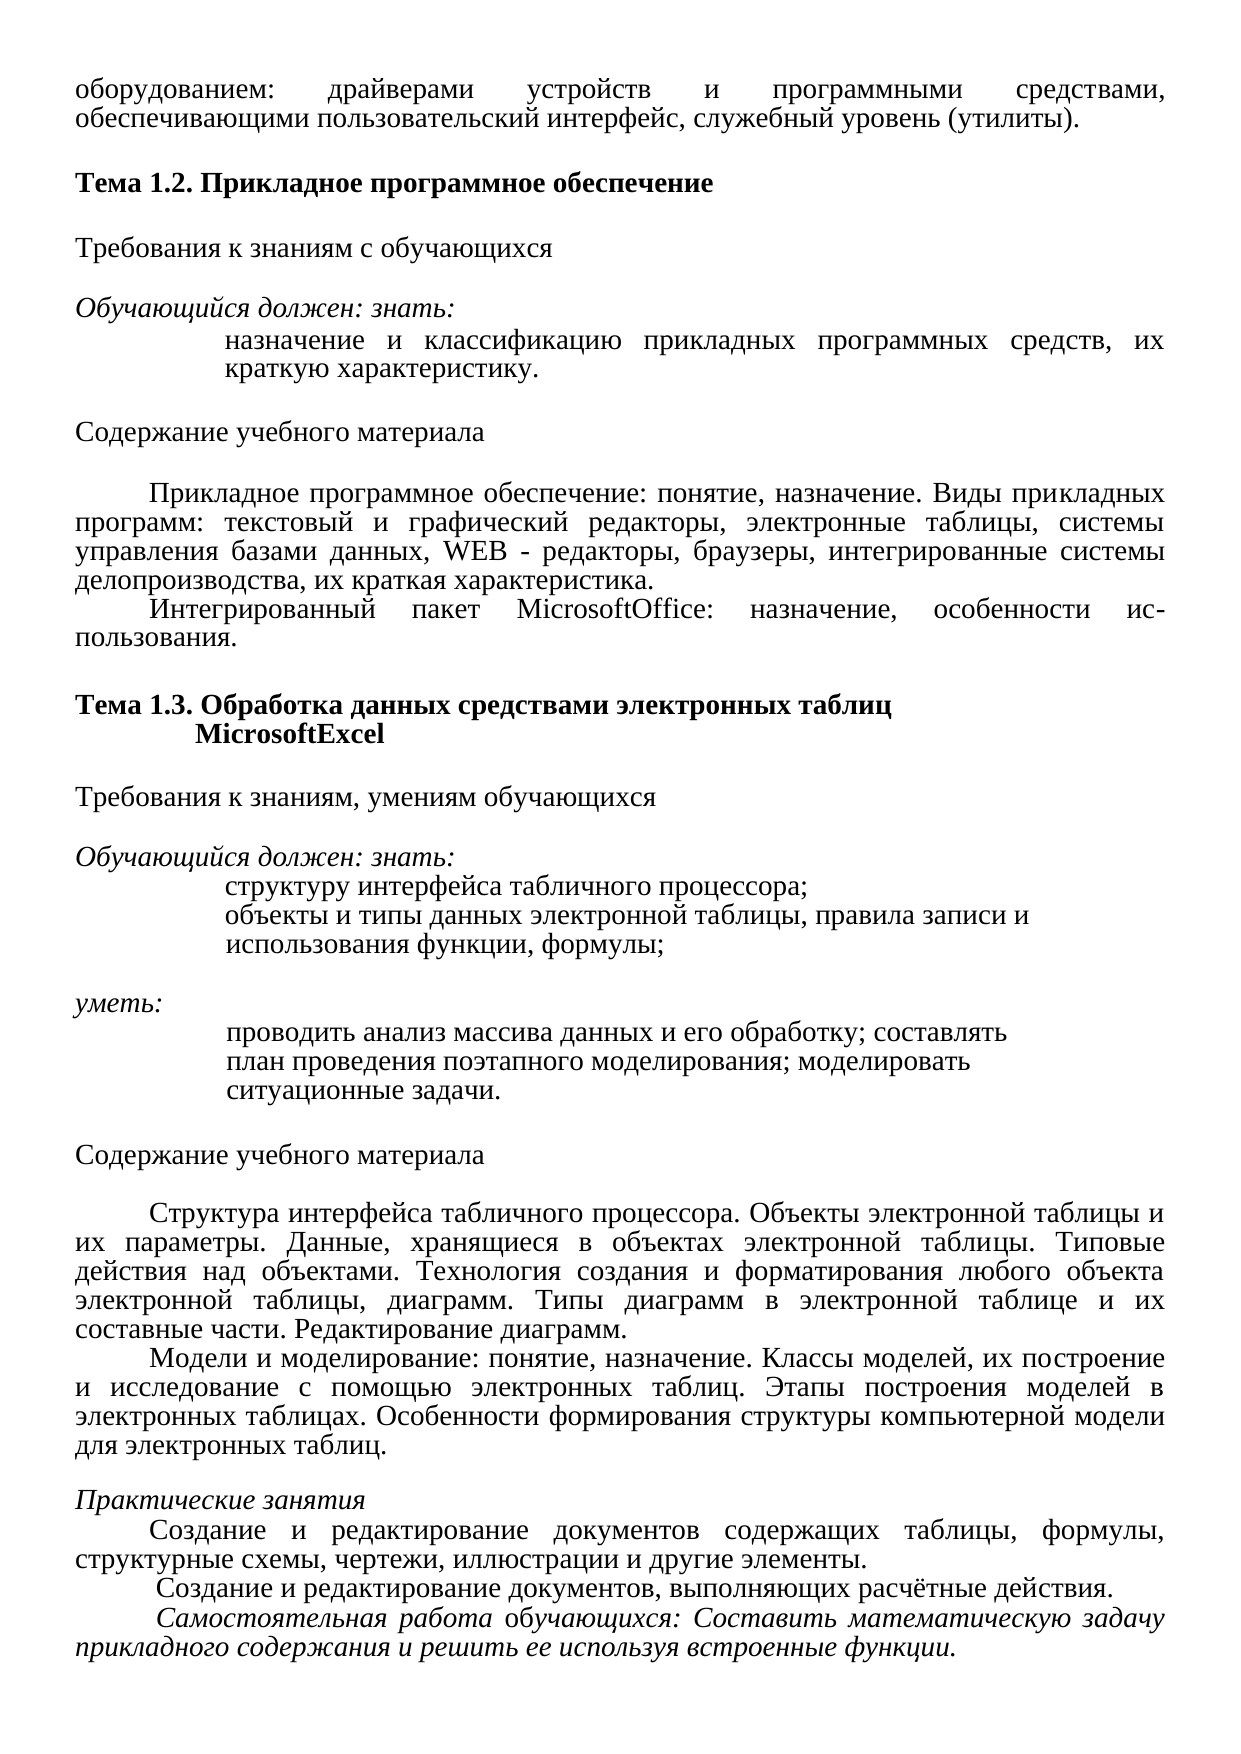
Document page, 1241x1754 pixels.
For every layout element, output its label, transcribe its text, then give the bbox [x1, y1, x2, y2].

text Требования к знаниям с обучающихся [75, 230, 1165, 264]
text Создание и редактирование документов содержащих таблицы, формулы, структурные схемы, чертежи, иллюстрации и другие элементы. [75, 1516, 1165, 1574]
text проводить анализ массива данных и его обработку; составлять план проведения поэтапного моделирования; моделировать ситуационные задачи. [226, 1018, 1057, 1105]
text Тема 1.3. Обработка данных средствами электронных таблиц MicrosoftExcel [75, 691, 1003, 749]
text структуру интерфейса табличного процессора; [224, 872, 1165, 901]
text назначение и классификацию прикладных программных средств, их краткую характеристику. [224, 327, 1165, 383]
text Структура интерфейса табличного процессора. Объекты электронной таблицы и их параметры. Данные, хранящиеся в объектах электронной таблицы. Типовые действия над объектами. Технология создания и форматирования любого объекта электронной таблицы, диаграмм. Типы диаграмм в электронной таблице и их составные части. Редактирование диаграмм. [75, 1199, 1165, 1344]
text Обучающийся должен: знать: [75, 843, 463, 872]
text Создание и редактирование документов, выполняющих расчётные действия. [75, 1574, 1165, 1603]
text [75, 75, 1165, 133]
text Практические занятия [75, 1487, 1165, 1516]
text Тема 1.2. Прикладное программное обеспечение [75, 165, 1165, 199]
text Самостоятельная работа обучающихся: Составить математическую задачу прикладного содержания и решить ее используя встроенные функции. [75, 1604, 1165, 1662]
text Требования к знаниям, умениям обучающихся [75, 779, 1165, 812]
text Модели и моделирование: понятие, назначение. Классы моделей, их построение и исследование с помощью электронных таблиц. Этапы построения моделей в электронных таблицах. Особенности формирования структуры компьютерной модели для электронных таблиц. [75, 1344, 1165, 1460]
text Обучающийся должен: знать: [75, 294, 463, 323]
text объекты и типы данных электронной таблицы, правила записи и [224, 901, 1165, 930]
text Интегрированный пакет MicrosoftOffice: назначение, особенности использования. [75, 596, 1165, 652]
text Содержание учебного материала [75, 414, 1165, 448]
text использования функции, формулы; [226, 930, 1165, 959]
text Содержание учебного материала [75, 1137, 1165, 1171]
text уметь: [75, 989, 1165, 1018]
text Прикладное программное обеспечение: понятие, назначение. Виды прикладных программ: текстовый и графический редакторы, электронные таблицы, системы управления базами данных, WEB - редакторы, браузеры, интегрированные системы делопроизводства, их краткая характеристика. [75, 479, 1165, 595]
